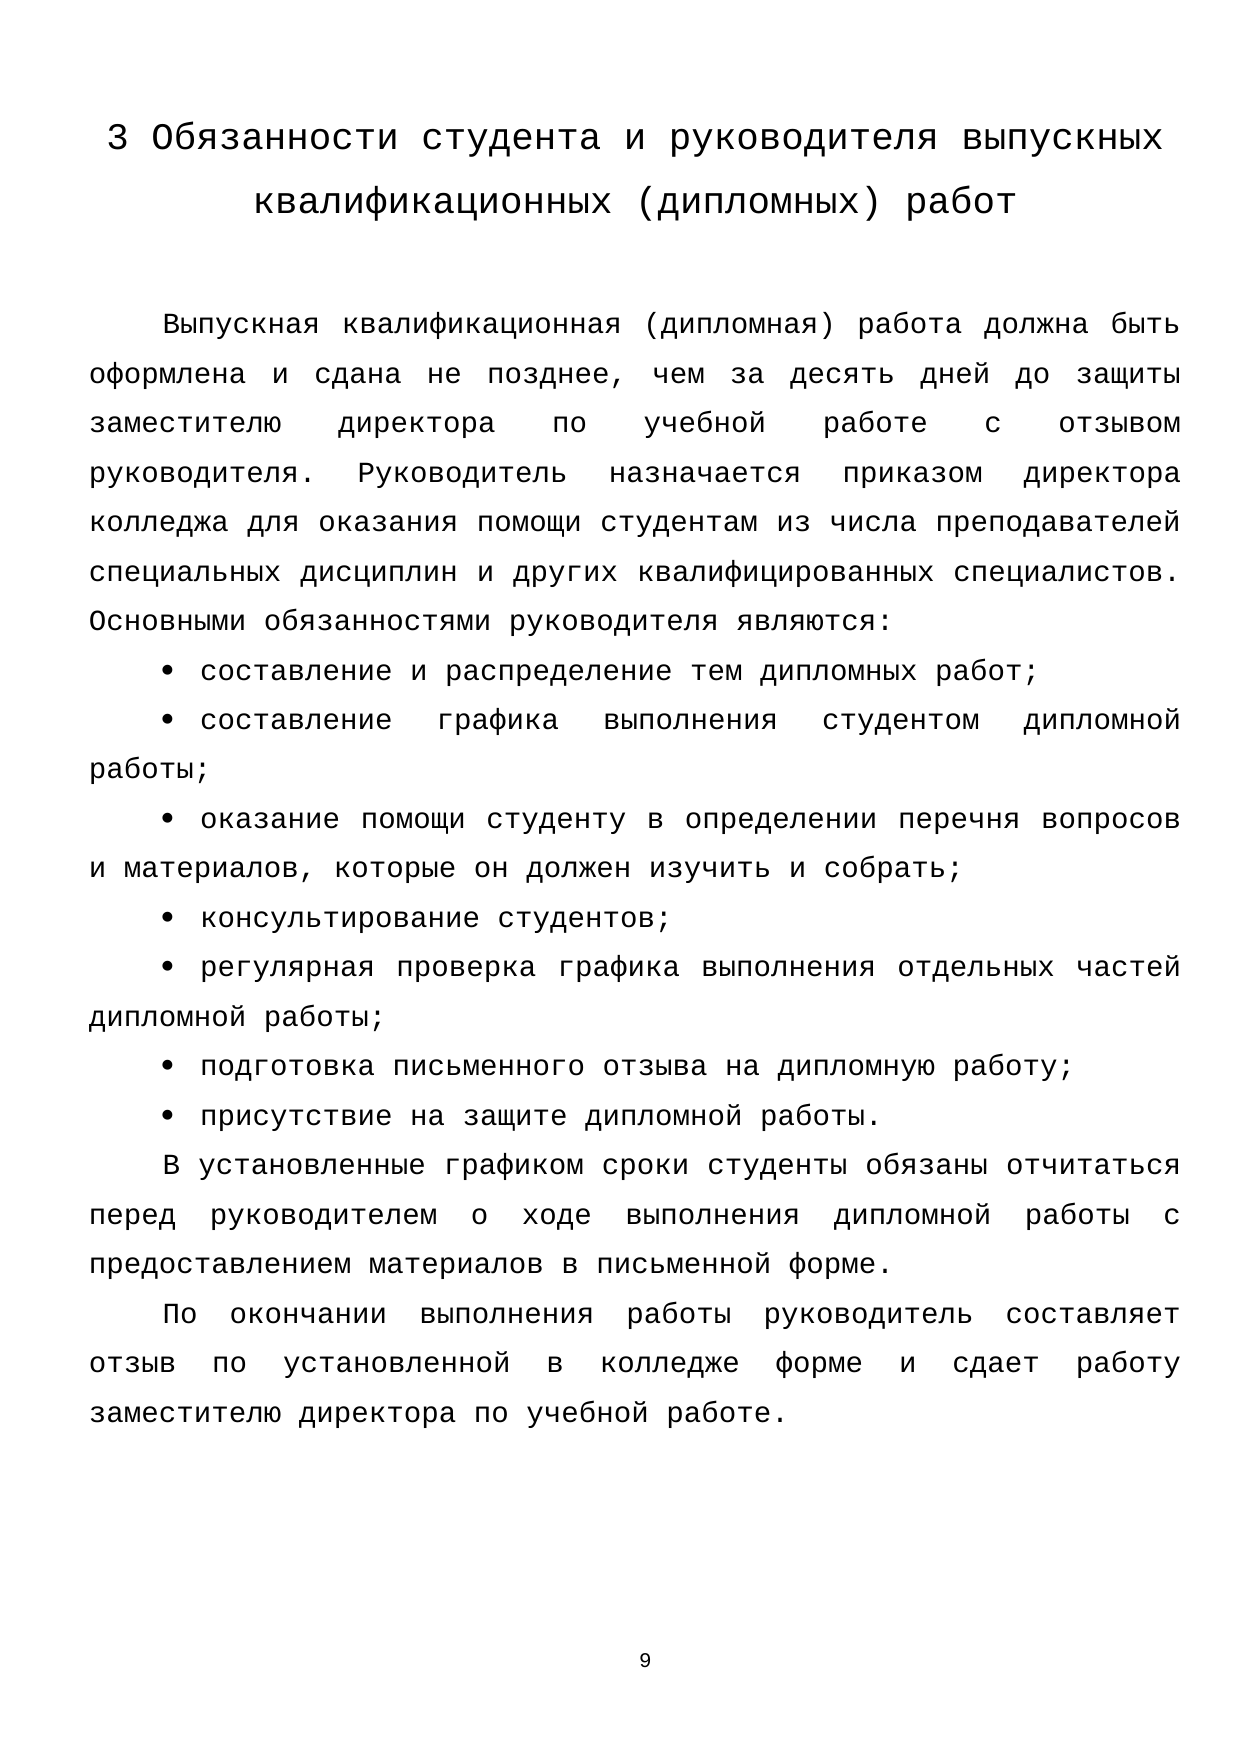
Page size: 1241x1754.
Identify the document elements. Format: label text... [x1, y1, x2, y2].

text Выпускная квалификационная (дипломная) работа должна быть оформлена и сдана не позднее, чем за десять дней до защиты заместителю директора по учебной работе с отзывом руководителя. Руководитель назначается приказом директора колледжа для оказания помощи студентам из числа преподавателей специальных дисциплин и других квалифицированных специалистов. Основными обязанностями руководителя являются: [89, 309, 1181, 639]
list подготовка письменного отзыва на дипломную работу; [89, 1052, 1181, 1084]
list консультирование студентов; [89, 903, 1181, 936]
text В установленные графиком сроки студенты обязаны отчитаться перед руководителем о ходе выполнения дипломной работы с предоставлением материалов в письменной форме. [89, 1151, 1181, 1282]
list оказание помощи студенту в определении перечня вопросов и материалов, которые он должен изучить и собрать; [89, 804, 1181, 887]
text По окончании выполнения работы руководитель составляет отзыв по установленной в колледже форме и сдает работу заместителю директора по учебной работе. [89, 1299, 1181, 1431]
list регулярная проверка графика выполнения отдельных частей дипломной работы; [89, 953, 1181, 1035]
list составление графика выполнения студентом дипломной работы; [89, 705, 1181, 788]
text 3 Обязанности студента и руководителя выпускных квалификационных (дипломных) работ [89, 118, 1181, 224]
list присутствие на защите дипломной работы. [89, 1101, 1181, 1134]
list составление и распределение тем дипломных работ; [89, 656, 1181, 689]
